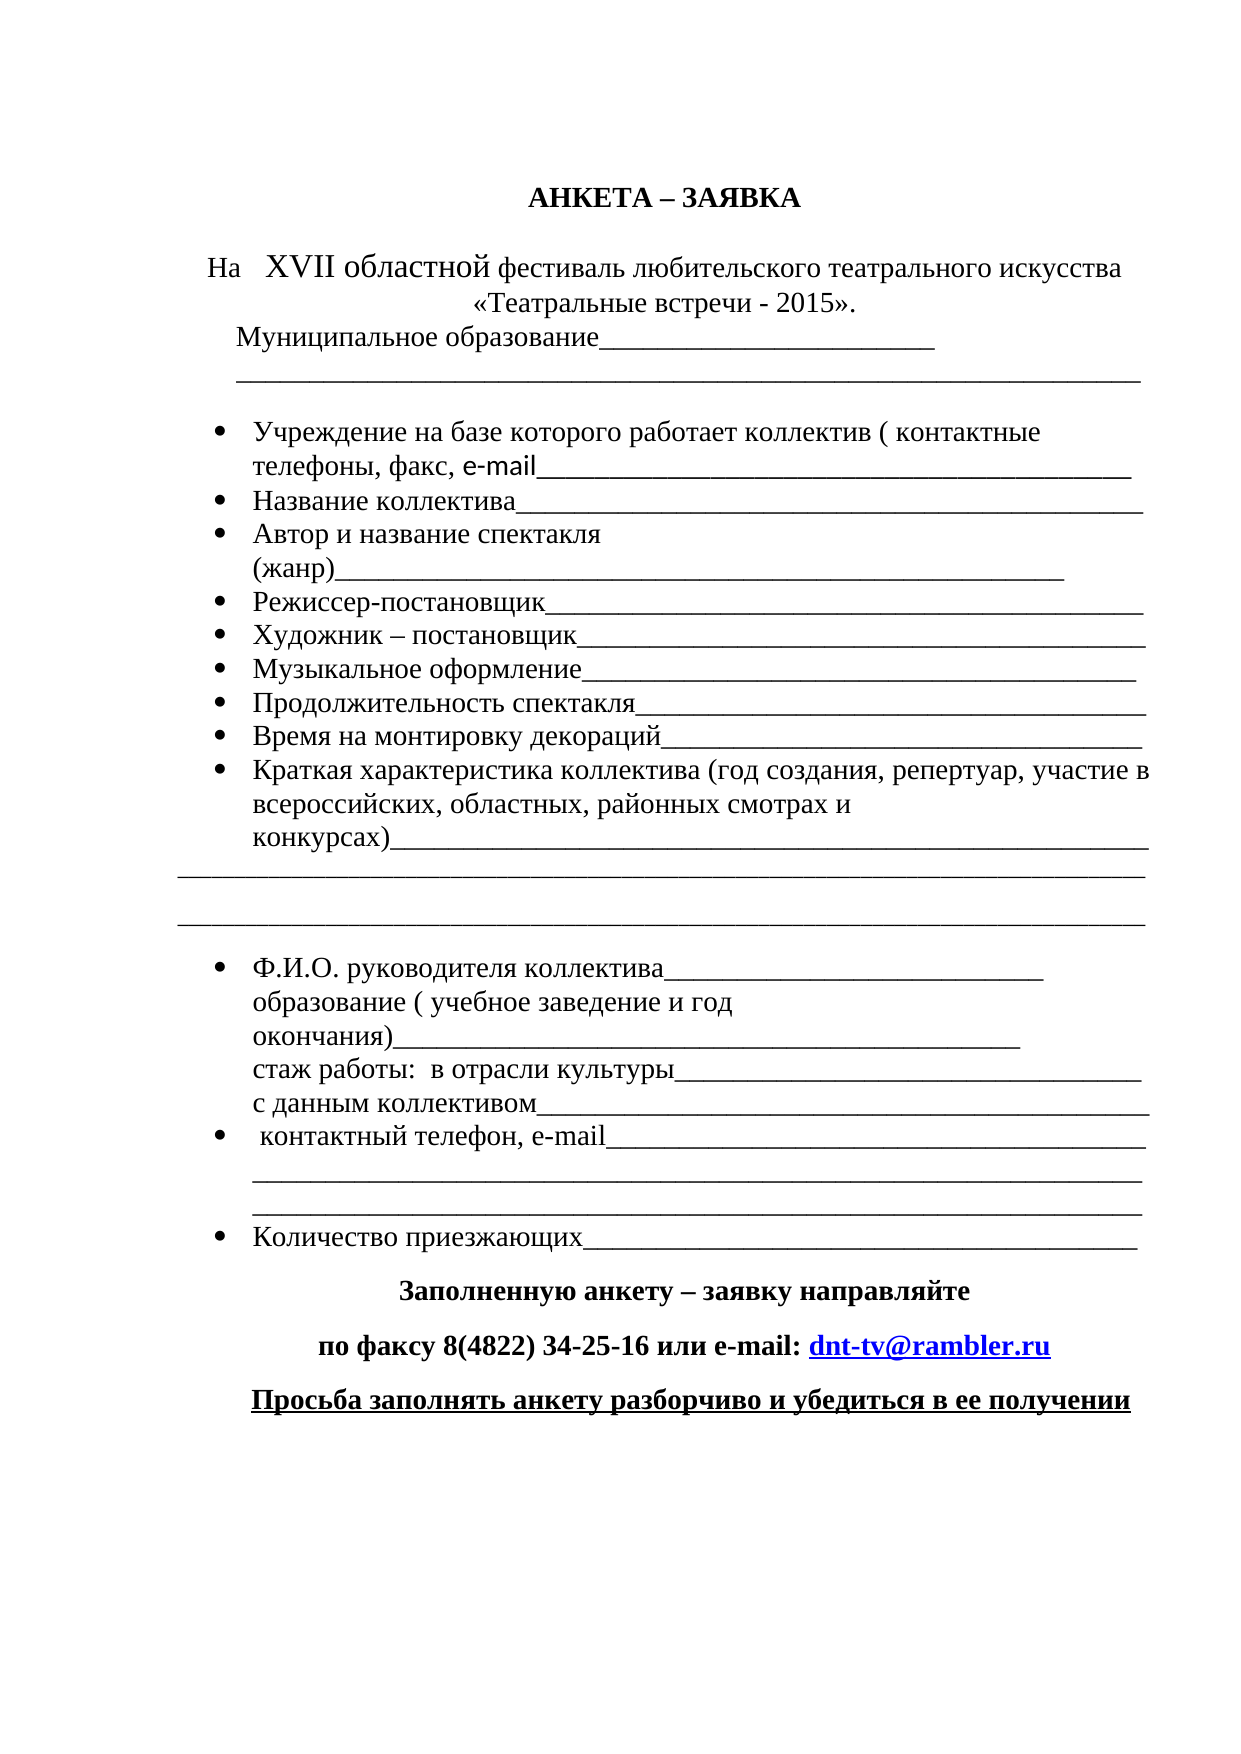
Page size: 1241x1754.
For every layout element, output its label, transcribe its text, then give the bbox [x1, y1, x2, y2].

list Автор и название спектакля (жанр)__________________________________________________ [215, 517, 1152, 584]
list образование ( учебное заведение и год окончания)___________________________________________ [252, 984, 1152, 1051]
list контактный телефон, е-mail_____________________________________ [215, 1118, 1152, 1152]
text Просьба заполнять анкету разборчиво и убедиться в ее получении [177, 1382, 1152, 1416]
list Продолжительность спектакля___________________________________ [215, 685, 1152, 718]
list стаж работы: в отрасли культуры________________________________ с данным коллективом__________________________________________ [252, 1051, 1152, 1118]
list Учреждение на базе которого работает коллектив ( контактные телефоны, факс, e-mail_________________________________________ [215, 414, 1152, 483]
text На XVII областной фестиваль любительского театрального искусства «Театральные встречи - 2015». [177, 247, 1152, 319]
list Ф.И.О. руководителя коллектива__________________________ [215, 951, 1152, 984]
list Время на монтировку декораций_________________________________ [215, 718, 1152, 752]
list Художник – постановщик_______________________________________ [215, 617, 1152, 651]
text _____________________________________________________________________________________ [177, 902, 1152, 930]
list _____________________________________________________________ [252, 1186, 1152, 1219]
list Музыкальное оформление______________________________________ [215, 651, 1152, 685]
list Режиссер-постановщик_________________________________________ [215, 584, 1152, 617]
list Название коллектива___________________________________________ [215, 483, 1152, 517]
list _____________________________________________________________ [252, 1152, 1152, 1186]
list Краткая характеристика коллектива (год создания, репертуар, участие в всероссийских, областных, районных смотрах и конкурсах)____________________________________________________ [215, 752, 1152, 853]
text ______________________________________________________________ [177, 352, 1152, 386]
text Заполненную анкету – заявку направляйте [325, 1273, 1152, 1307]
list Количество приезжающих______________________________________ [215, 1219, 1152, 1253]
text АНКЕТА – ЗАЯВКА [177, 180, 1152, 213]
text по факсу 8(4822) 34-25-16 или e-mail: dnt-tv@rambler.ru [177, 1328, 1152, 1361]
text Муниципальное образование_______________________ [177, 319, 1152, 352]
text _____________________________________________________________________________________ [177, 853, 1152, 881]
